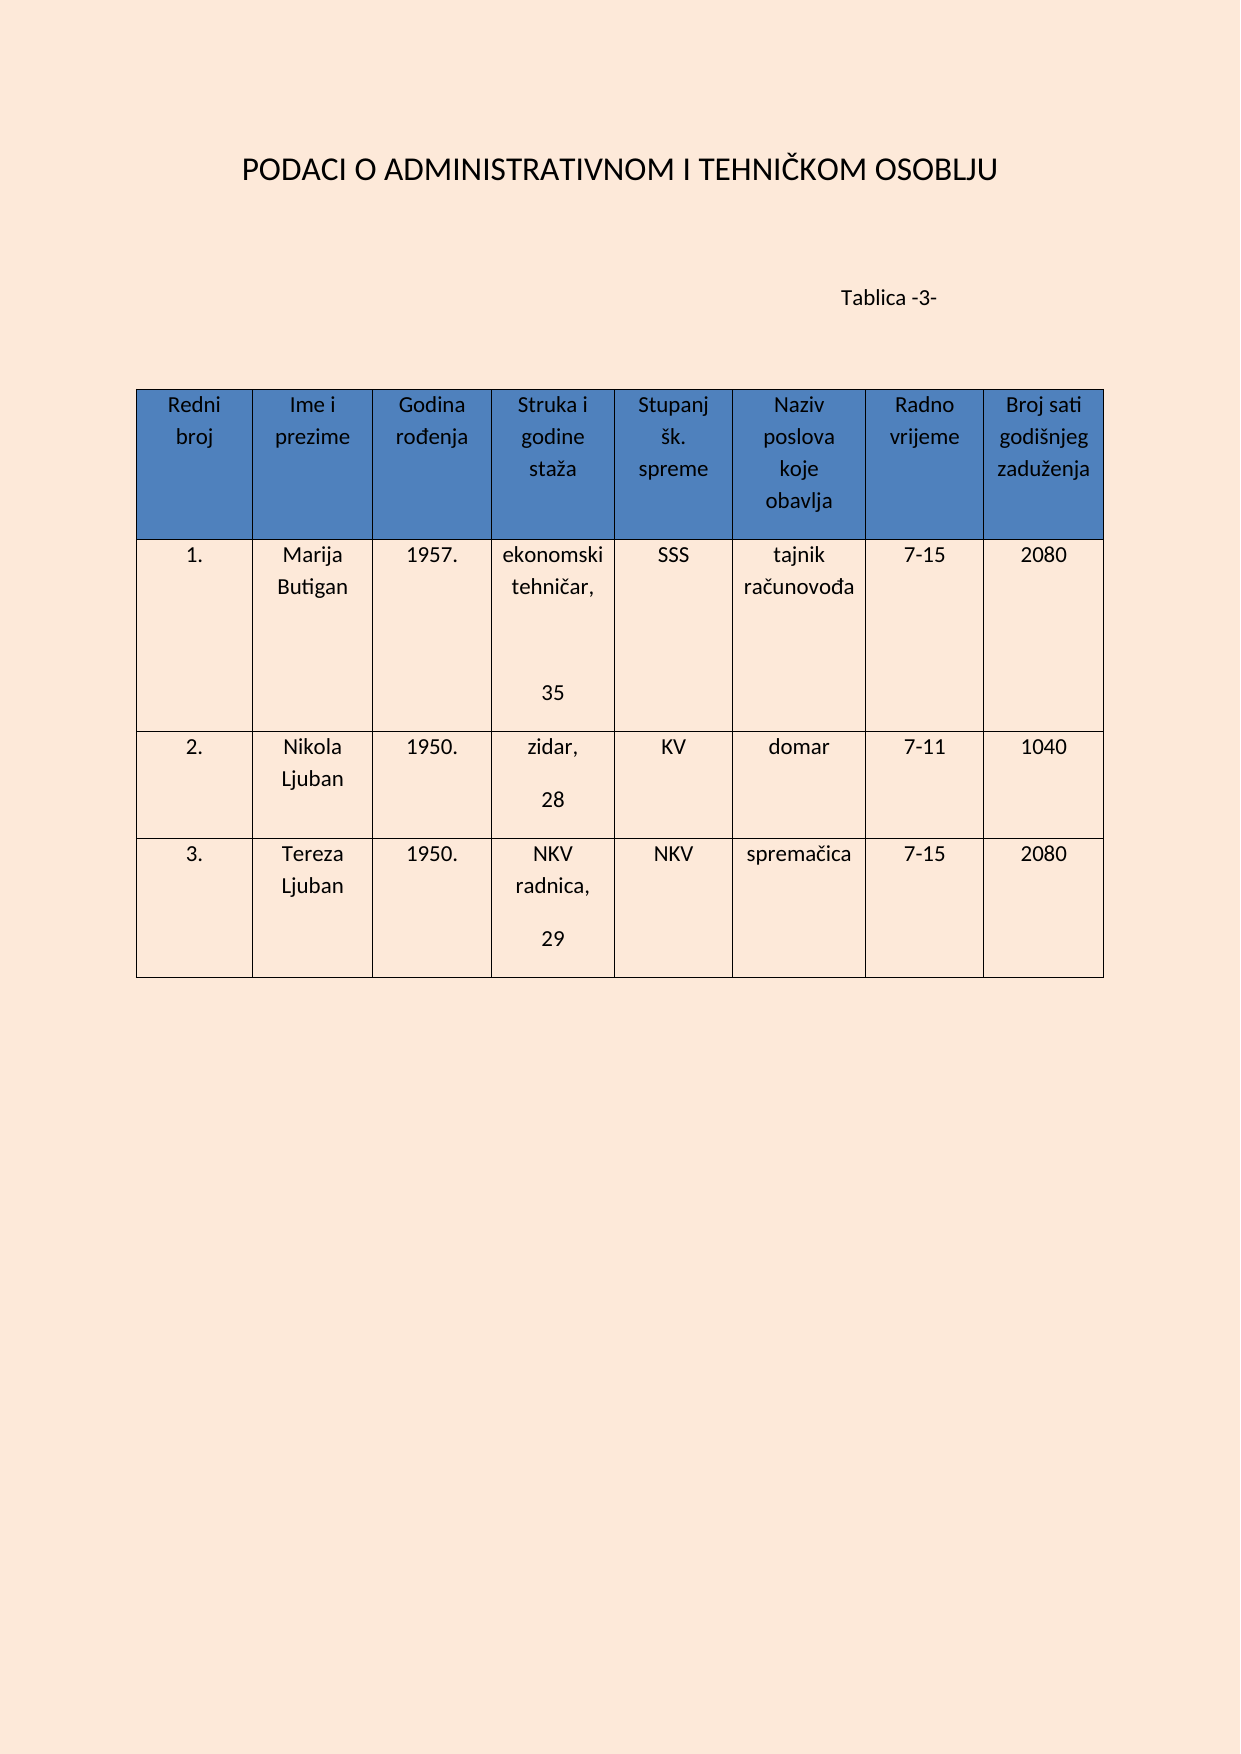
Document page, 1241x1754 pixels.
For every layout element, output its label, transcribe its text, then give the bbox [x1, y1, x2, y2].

table_cell zidar, 28 [492, 732, 614, 838]
table_header Stupanj šk. spreme [615, 390, 732, 539]
table_cell 1. [137, 540, 252, 731]
table_cell ekonomski tehničar, 35 [492, 540, 614, 731]
table_cell tajnik računovođa [733, 540, 865, 731]
table_cell 1950. [373, 732, 491, 838]
table_header Radno vrijeme [866, 390, 983, 539]
text Tablica -3- [148, 283, 1093, 311]
table_cell 2. [137, 732, 252, 838]
table_cell Marija Butigan [253, 540, 372, 731]
table_cell 1957. [373, 540, 491, 731]
table_header Ime i prezime [253, 390, 372, 539]
table_header Struka i godine staža [492, 390, 614, 539]
table_cell 1040 [984, 732, 1103, 838]
table_cell 2080 [984, 839, 1103, 977]
table_cell NKV [615, 839, 732, 977]
table_cell Nikola Ljuban [253, 732, 372, 838]
table_cell 7-15 [866, 540, 983, 731]
table_header Naziv poslova koje obavlja [733, 390, 865, 539]
table_cell KV [615, 732, 732, 838]
table_cell NKV radnica, 29 [492, 839, 614, 977]
table_header Redni broj [137, 390, 252, 539]
table_cell 7-15 [866, 839, 983, 977]
table_header Godina rođenja [373, 390, 491, 539]
table_cell spremačica [733, 839, 865, 977]
table_cell 2080 [984, 540, 1103, 731]
table_cell domar [733, 732, 865, 838]
table_cell Tereza Ljuban [253, 839, 372, 977]
table_cell 3. [137, 839, 252, 977]
table_cell SSS [615, 540, 732, 731]
table_header Broj sati godišnjeg zaduženja [984, 390, 1103, 539]
text PODACI O ADMINISTRATIVNOM I TEHNIČKOM OSOBLJU [148, 148, 1093, 188]
table_cell 7-11 [866, 732, 983, 838]
table_cell 1950. [373, 839, 491, 977]
